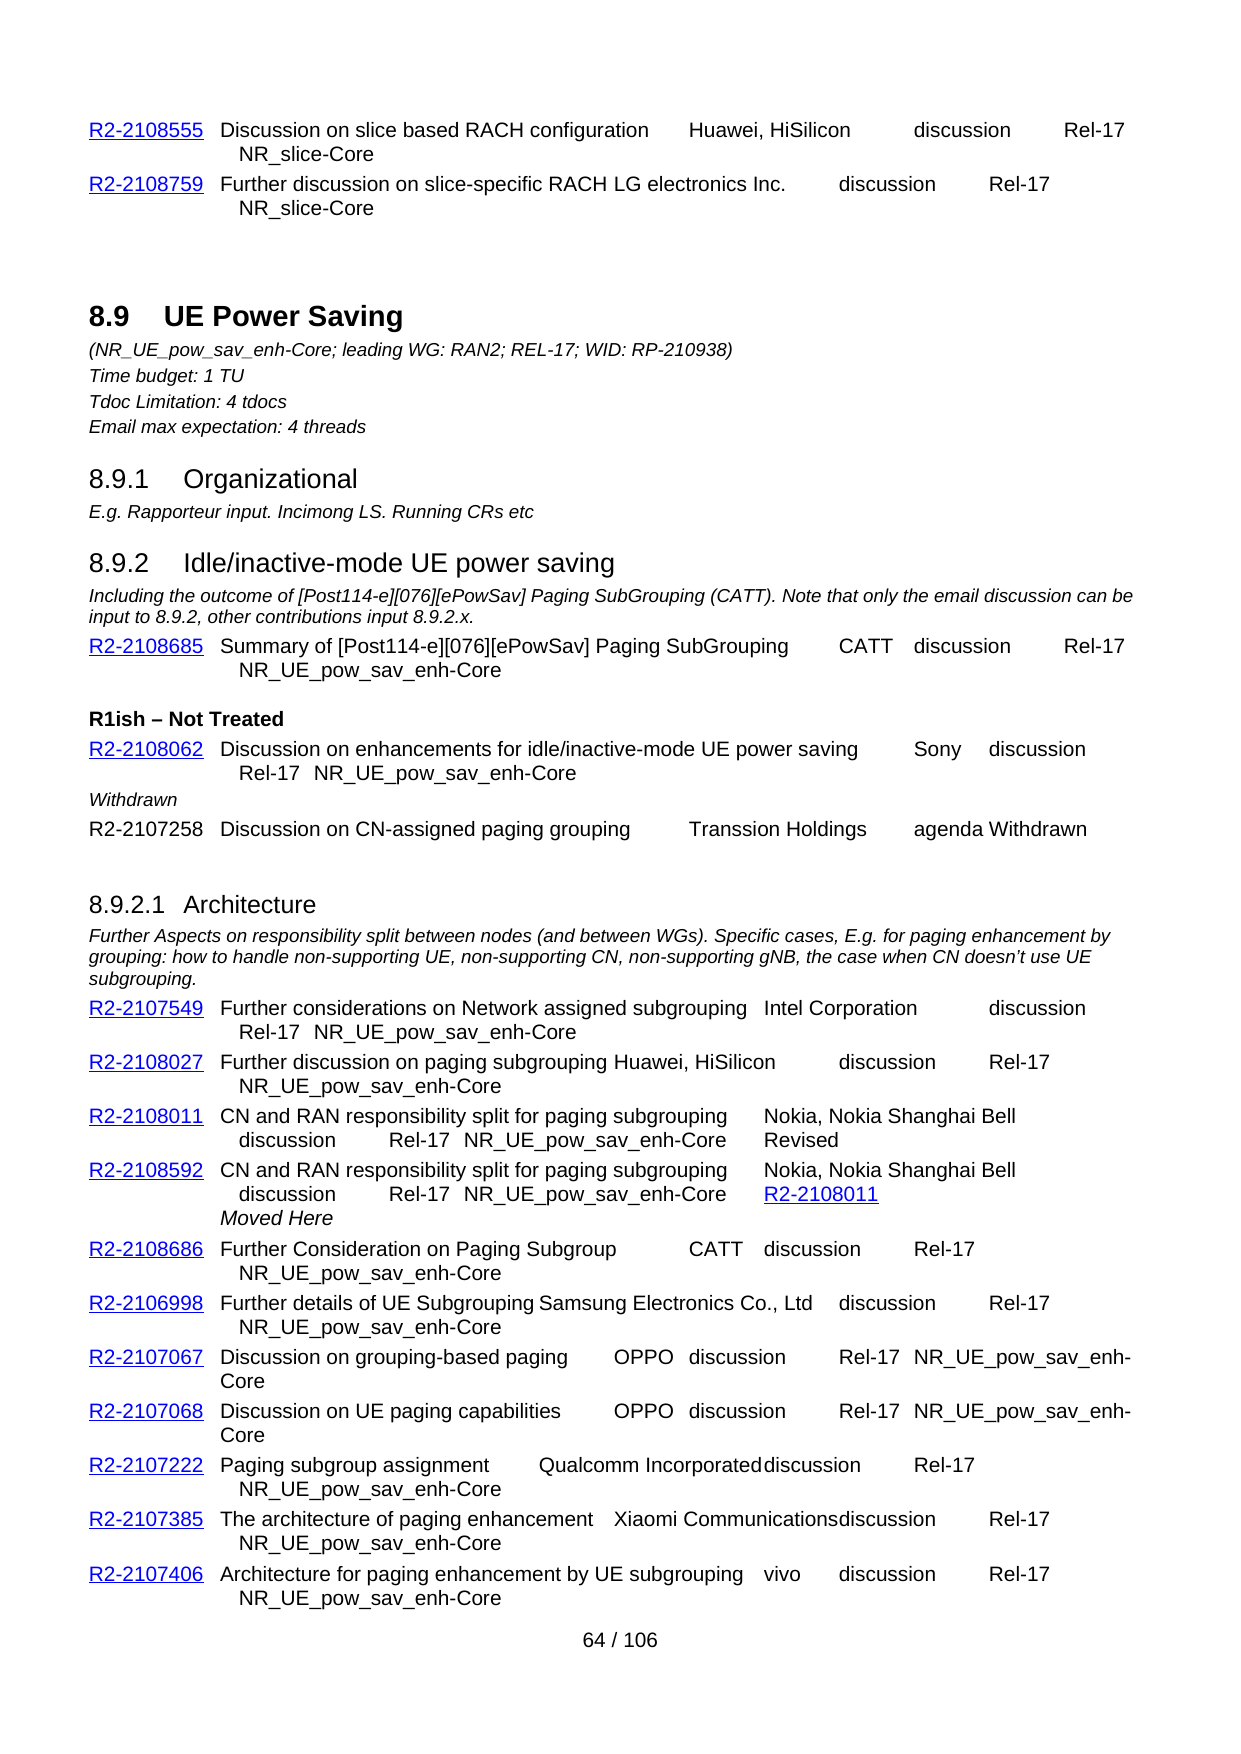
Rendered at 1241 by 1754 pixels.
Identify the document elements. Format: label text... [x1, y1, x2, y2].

title R2-2108759 Further discussion on slice-specific RACH LG electronics Inc. discussion Rel-17 NR_slice-Core [89, 172, 1152, 220]
title R2-2108686 Further Consideration on Paging Subgroup CATT discussion Rel-17 NR_UE_pow_sav_enh-Core [89, 1236, 1152, 1284]
title R2-2107222 Paging subgroup assignment Qualcomm Incorporated discussion Rel-17 NR_UE_pow_sav_enh-Core [89, 1453, 1152, 1501]
subtitle 8.9 UE Power Saving [89, 299, 1152, 333]
text Including the outcome of [Post114-e][076][ePowSav] Paging SubGrouping (CATT). Note that only the email discussion can be input to 8.9.2, other contributions input 8.9.2.x. [89, 584, 1152, 628]
title R2-2107068 Discussion on UE paging capabilities OPPO discussion Rel-17 NR_UE_pow_sav_enh-Core [89, 1399, 1152, 1447]
title R2-2107258 Discussion on CN-assigned paging grouping Transsion Holdings agenda Withdrawn [89, 817, 1152, 841]
title R2-2108011 CN and RAN responsibility split for paging subgrouping Nokia, Nokia Shanghai Bell discussion Rel-17 NR_UE_pow_sav_enh-Core Revised [89, 1104, 1152, 1152]
text Email max expectation: 4 threads [89, 416, 1152, 438]
text Further Aspects on responsibility split between nodes (and between WGs). Specific cases, E.g. for paging enhancement by grouping: how to handle non-supporting UE, non-supporting CN, non-supporting gNB, the case when CN doesn’t use UE subgrouping. [89, 925, 1152, 989]
text Time budget: 1 TU [89, 365, 1152, 386]
title R2-2106998 Further details of UE Subgrouping Samsung Electronics Co., Ltd discussion Rel-17 NR_UE_pow_sav_enh-Core [89, 1291, 1152, 1338]
title R2-2108062 Discussion on enhancements for idle/inactive-mode UE power saving Sony discussion Rel-17 NR_UE_pow_sav_enh-Core [89, 737, 1152, 785]
title R2-2108027 Further discussion on paging subgrouping Huawei, HiSilicon discussion Rel-17 NR_UE_pow_sav_enh-Core [89, 1050, 1152, 1098]
subtitle 8.9.1 Organizational [89, 463, 1152, 494]
title R2-2108685 Summary of [Post114-e][076][ePowSav] Paging SubGrouping CATT discussion Rel-17 NR_UE_pow_sav_enh-Core [89, 634, 1152, 682]
text Tdoc Limitation: 4 tdocs [89, 391, 1152, 412]
subtitle 8.9.2 Idle/inactive-mode UE power saving [89, 547, 1152, 578]
title R2-2108592 CN and RAN responsibility split for paging subgrouping Nokia, Nokia Shanghai Bell discussion Rel-17 NR_UE_pow_sav_enh-Core R2-2108011 [89, 1158, 1152, 1206]
subtitle 8.9.2.1 Architecture [89, 890, 1152, 918]
text Withdrawn [89, 789, 1152, 811]
text E.g. Rapporteur input. Incimong LS. Running CRs etc [89, 500, 1152, 522]
title R2-2107067 Discussion on grouping-based paging OPPO discussion Rel-17 NR_UE_pow_sav_enh-Core [89, 1345, 1152, 1393]
text Moved Here [220, 1206, 1152, 1230]
title R2-2108555 Discussion on slice based RACH configuration Huawei, HiSilicon discussion Rel-17 NR_slice-Core [89, 118, 1152, 166]
title R2-2107549 Further considerations on Network assigned subgrouping Intel Corporation discussion Rel-17 NR_UE_pow_sav_enh-Core [89, 996, 1152, 1044]
text (NR_UE_pow_sav_enh-Core; leading WG: RAN2; REL-17; WID: RP-210938) [89, 339, 1152, 361]
title R2-2107385 The architecture of paging enhancement Xiaomi Communications discussion Rel-17 NR_UE_pow_sav_enh-Core [89, 1507, 1152, 1555]
text R1ish – Not Treated [89, 707, 1152, 731]
title R2-2107406 Architecture for paging enhancement by UE subgrouping vivo discussion Rel-17 NR_UE_pow_sav_enh-Core [89, 1561, 1152, 1609]
